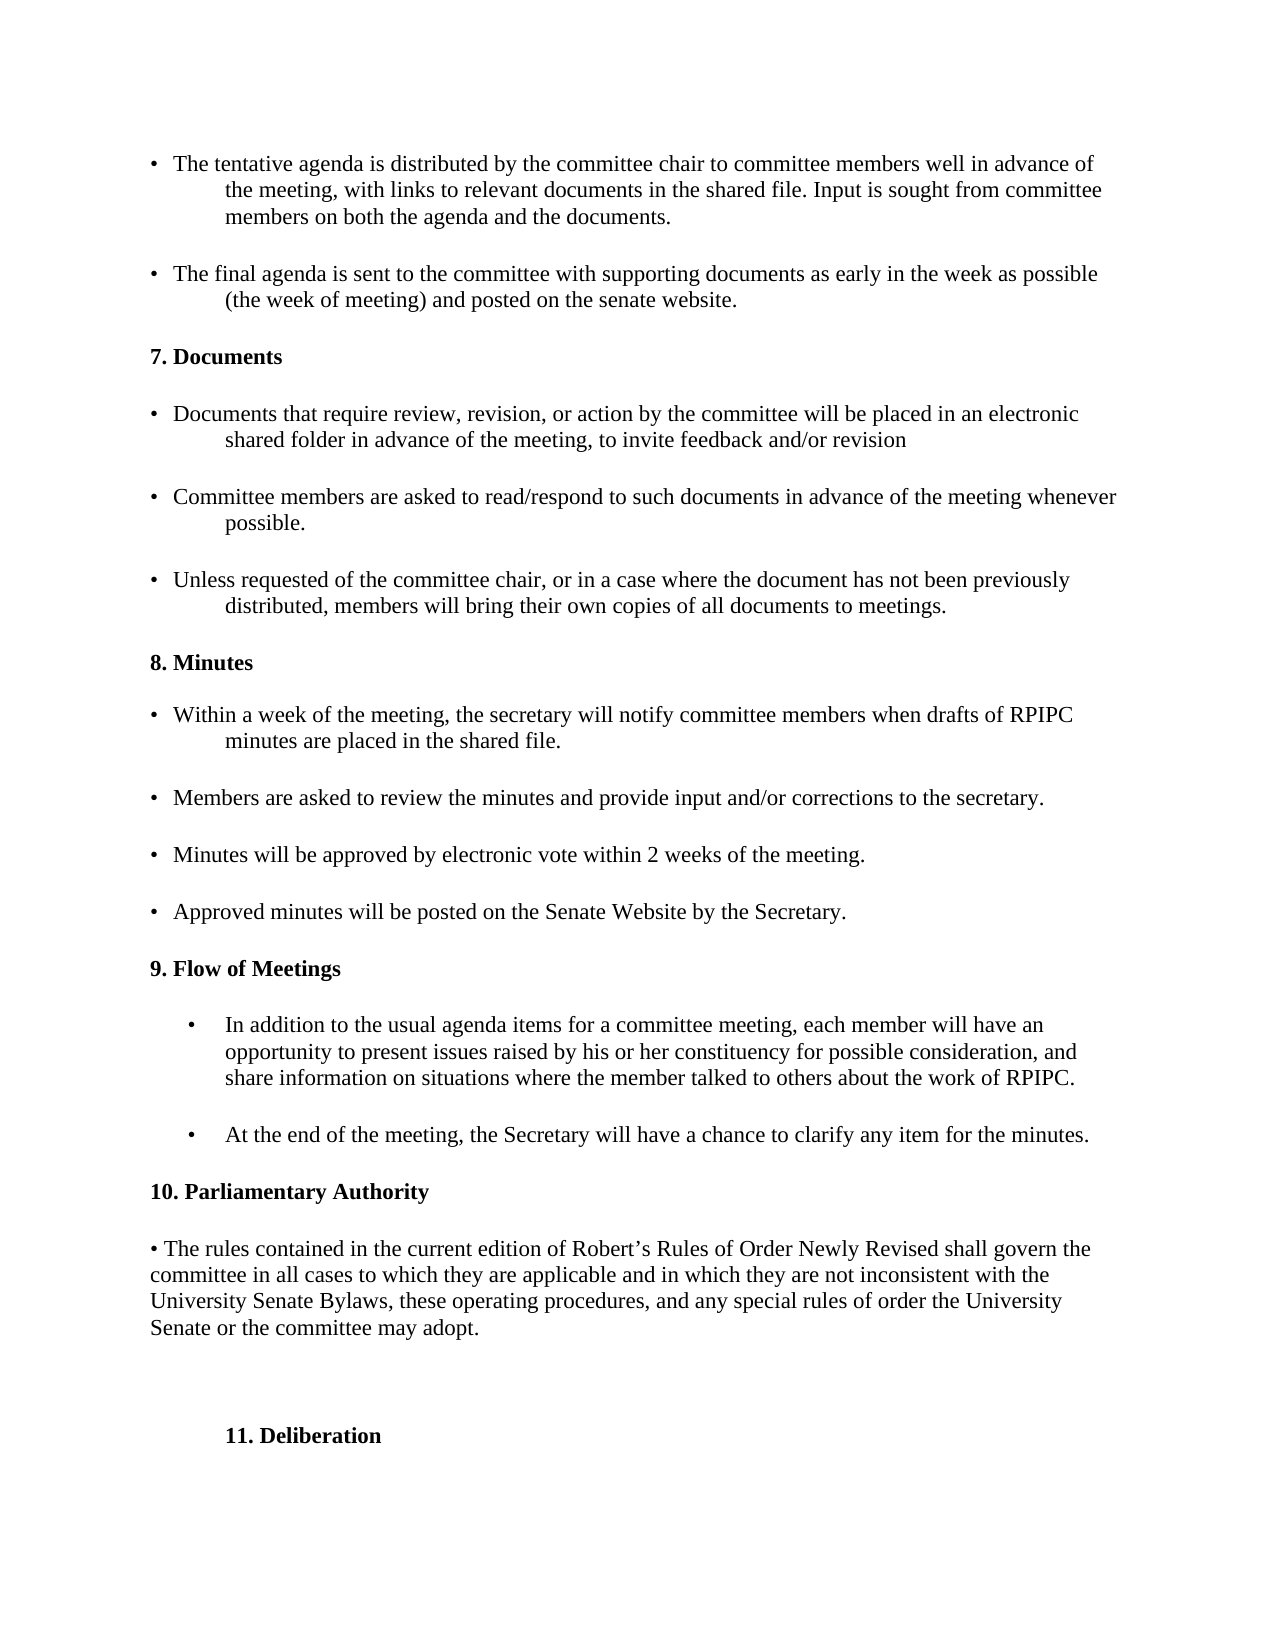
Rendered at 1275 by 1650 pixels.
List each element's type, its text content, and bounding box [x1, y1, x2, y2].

text 11. Deliberation [225, 1422, 1125, 1448]
list Documents that require review, revision, or action by the committee will be placed in an electronic shared folder in advance of the meeting, to invite feedback and/or revision [150, 400, 1125, 452]
text • The rules contained in the current edition of Robert’s Rules of Order Newly Revised shall govern the committee in all cases to which they are applicable and in which they are not inconsistent with the University Senate Bylaws, these operating procedures, and any special rules of order the University Senate or the committee may adopt. [150, 1235, 1125, 1340]
list At the end of the meeting, the Secretary will have a chance to clarify any item for the minutes. [187, 1121, 1125, 1147]
text 10. Parliamentary Authority [150, 1178, 1125, 1204]
list The final agenda is sent to the committee with supporting documents as early in the week as possible (the week of meeting) and posted on the senate website. [150, 259, 1125, 312]
list Members are asked to review the minutes and provide input and/or corrections to the secretary. [150, 784, 1125, 810]
list In addition to the usual agenda items for a committee meeting, each member will have an opportunity to present issues raised by his or her constituency for possible consideration, and share information on situations where the member talked to others about the work of RPIPC. [187, 1011, 1125, 1091]
list Committee members are asked to read/respond to such documents in advance of the meeting whenever possible. [150, 483, 1125, 536]
list Unless requested of the committee chair, or in a case where the document has not been previously distributed, members will bring their own copies of all documents to meetings. [150, 566, 1125, 619]
list The tentative agenda is distributed by the committee chair to committee members well in advance of the meeting, with links to relevant documents in the shared file. Input is sought from committee members on both the agenda and the documents. [150, 150, 1125, 229]
list Within a week of the meeting, the secretary will notify committee members when drafts of RPIPC minutes are placed in the shared file. [150, 701, 1125, 753]
text 8. Minutes [150, 649, 1125, 676]
list Minutes will be approved by electronic vote within 2 weeks of the meeting. [150, 841, 1125, 867]
list Approved minutes will be posted on the Senate Website by the Secretary. [150, 898, 1125, 924]
text 7. Documents [150, 343, 1125, 369]
text 9. Flow of Meetings [150, 954, 1125, 981]
